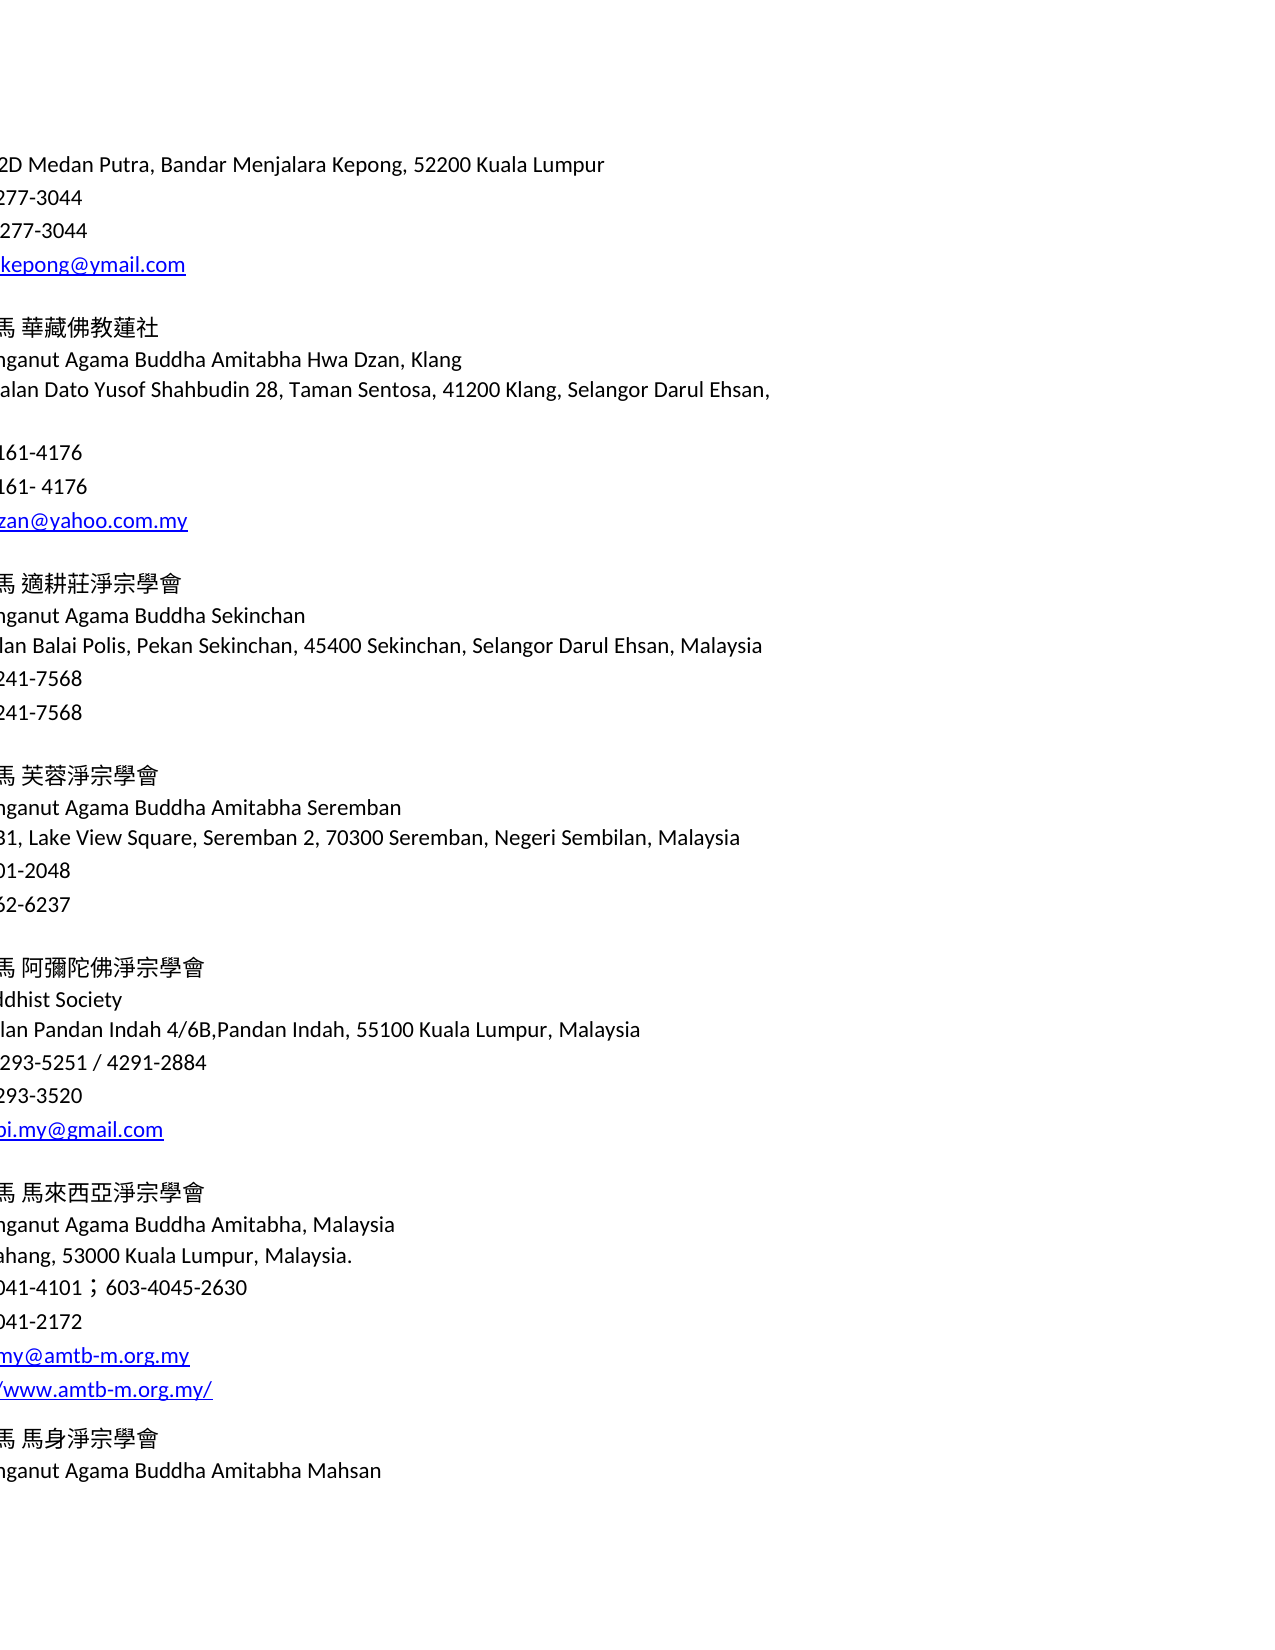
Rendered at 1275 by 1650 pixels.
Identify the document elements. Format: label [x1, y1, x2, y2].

table_cell [0, 150, 1275, 1484]
